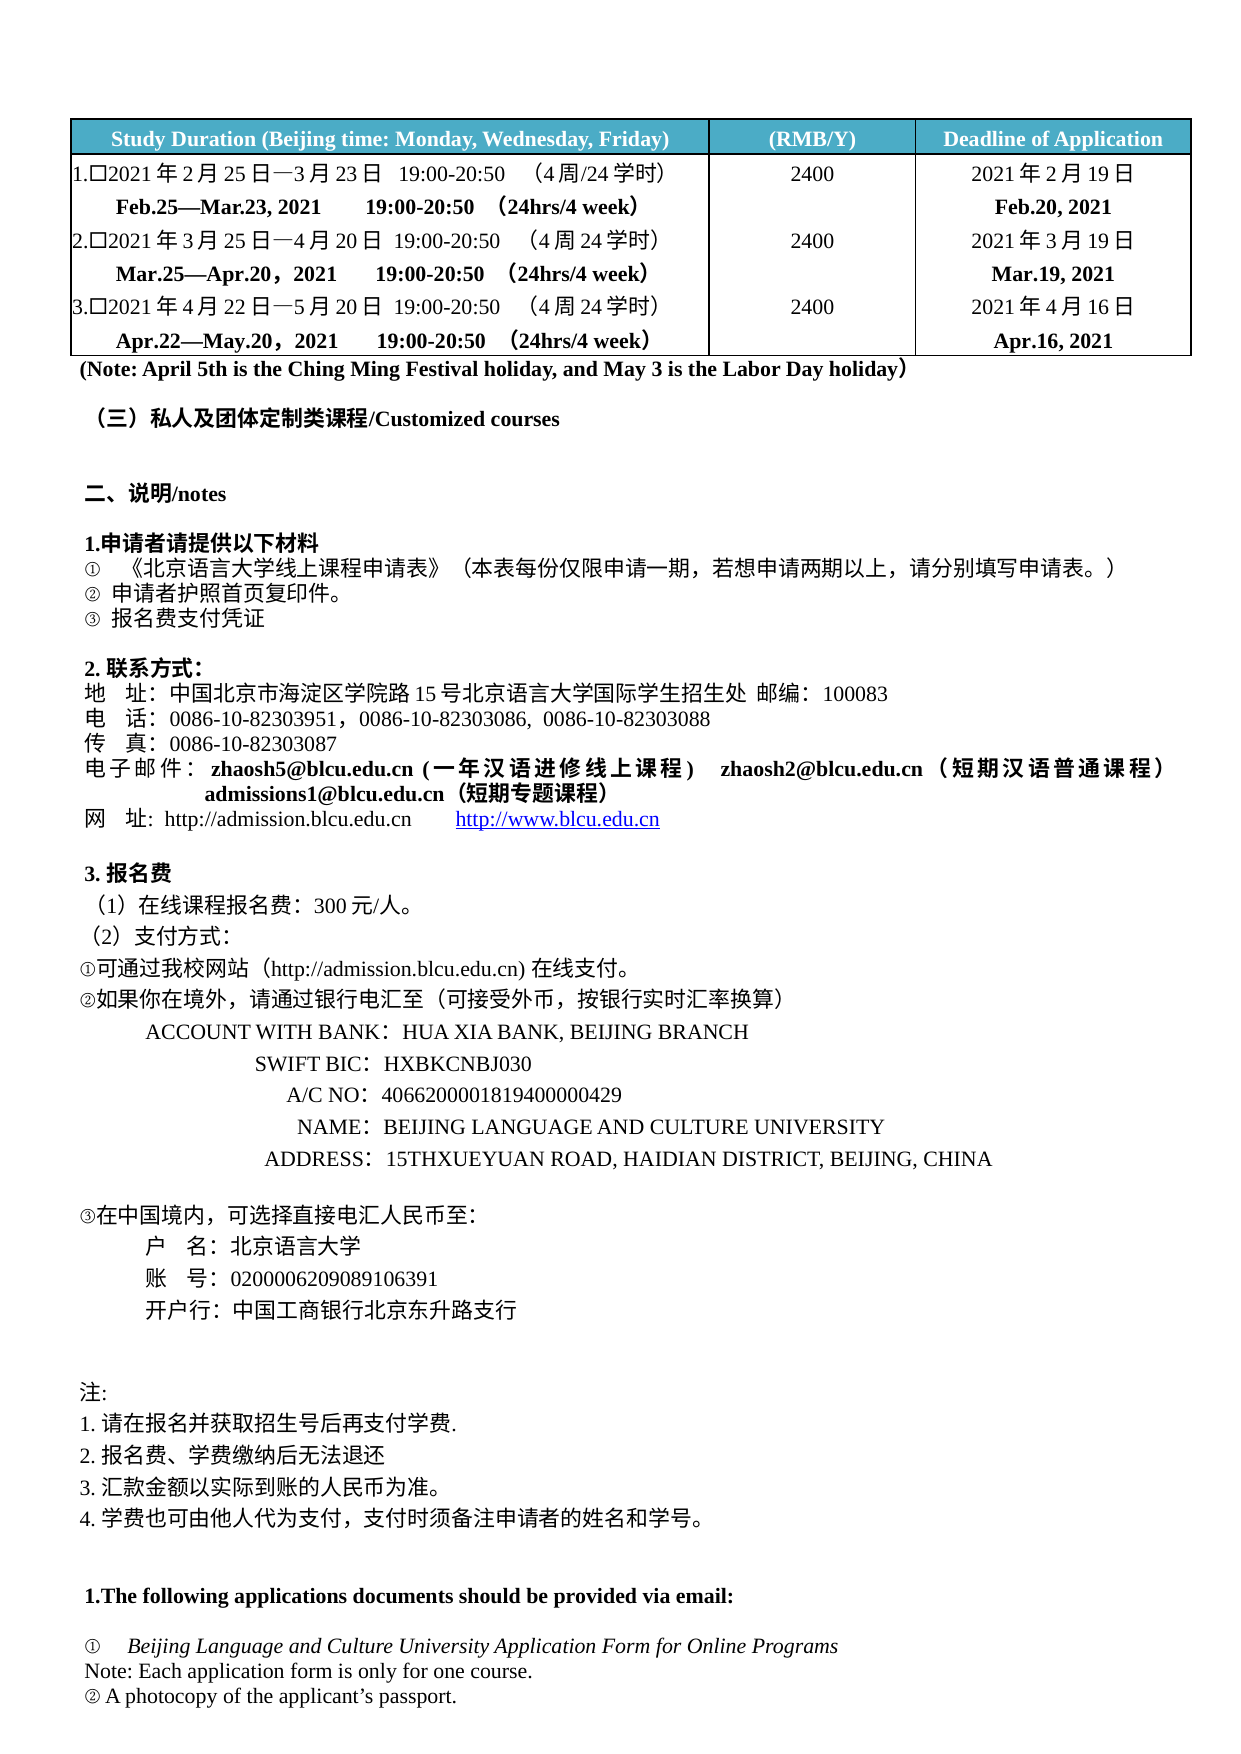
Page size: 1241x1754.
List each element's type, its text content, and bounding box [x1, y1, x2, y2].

text ADDRESS：15THXUEYUAN ROAD, HAIDIAN DISTRICT, BEIJING, CHINA [187, 1141, 1078, 1172]
text 网 址: http://admission.blcu.edu.cn http://www.blcu.edu.cn [84, 806, 1177, 831]
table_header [710, 120, 915, 153]
text 电子邮件：zhaosh5@blcu.edu.cn (一年汉语进修线上课程) zhaosh2@blcu.edu.cn（短期汉语普通课程） admissions1@blcu.edu.cn（短期专题课程） [84, 756, 1177, 806]
list 学费也可由他人代为支付，支付时须备注申请者的姓名和学号。 [79, 1501, 1078, 1533]
text (Note: April 5th is the Ching Ming Festival holiday, and May 3 is the Labor Day holiday） [79, 356, 1177, 381]
table_cell 1.2021年2月25日—3月23日 19:00-20:50 （4周/24学时） Feb.25—Mar.23, 2021 19:00-20:50 （24hrs/4 week） 2.2021年3月25日—4月20日 19:00-20:50 （4周24学时） Mar.25—Apr.20，2021 19:00-20:50 （24hrs/4 week） 3.2021年4月22日—5月20日 19:00-20:50 （4周24学时） Apr.22—May.20，2021 19:00-20:50 （24hrs/4 week） [72, 155, 708, 355]
text （三）私人及团体定制类课程/Customized courses [84, 406, 1177, 431]
text ③ 报名费支付凭证 [84, 606, 1177, 631]
text 地 址：中国北京市海淀区学院路15号北京语言大学国际学生招生处 邮编：100083 [84, 681, 1177, 706]
text 传 真：0086-10-82303087 [84, 731, 1177, 756]
text 二、说明/notes [84, 481, 1177, 506]
list 报名费 [84, 856, 1078, 888]
text 1.The following applications documents should be provided via email: [84, 1583, 1177, 1608]
text 账 号：0200006209089106391 [123, 1261, 1078, 1293]
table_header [916, 120, 1190, 153]
text （1）在线课程报名费：300元/人。 [84, 888, 1078, 919]
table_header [72, 120, 708, 153]
list 汇款金额以实际到账的人民币为准。 [79, 1470, 1078, 1501]
text A/C NO：4066200001819400000429 [187, 1077, 1078, 1109]
text 1.申请者请提供以下材料 [84, 531, 1177, 556]
text ②如果你在境外，请通过银行电汇至（可接受外币，按银行实时汇率换算） [79, 982, 1078, 1014]
list 联系方式： [84, 656, 1177, 681]
text SWIFT BIC：HXBKCNBJ030 [123, 1046, 1078, 1077]
table_cell 2400 2400 2400 [710, 155, 915, 355]
list Beijing Language and Culture University Application Form for Online Programs [84, 1633, 1177, 1658]
text ② A photocopy of the applicant’s passport. [84, 1683, 1177, 1708]
text ACCOUNT WITH BANK：HUA XIA BANK, BEIJING BRANCH [123, 1014, 1078, 1046]
text ①可通过我校网站（http://admission.blcu.edu.cn) 在线支付。 [79, 951, 1078, 982]
text ③在中国境内，可选择直接电汇人民币至： [79, 1198, 1078, 1229]
text 注: [79, 1375, 1078, 1406]
text 电 话：0086-10-82303951，0086-10-82303086, 0086-10-82303088 [84, 706, 1177, 731]
text （2）支付方式： [79, 919, 1177, 951]
text Note: Each application form is only for one course. [84, 1658, 1177, 1683]
text 户 名：北京语言大学 [123, 1229, 1078, 1261]
text 开户行：中国工商银行北京东升路支行 [123, 1293, 1078, 1324]
table_cell 2021年2月19日 Feb.20, 2021 2021年3月19日 Mar.19, 2021 2021年4月16日 Apr.16, 2021 [916, 155, 1190, 355]
text NAME：BEIJING LANGUAGE AND CULTURE UNIVERSITY [187, 1109, 1078, 1141]
list 《北京语言大学线上课程申请表》（本表每份仅限申请一期，若想申请两期以上，请分别填写申请表。） [84, 556, 1177, 581]
text ② 申请者护照首页复印件。 [84, 581, 1177, 606]
list 报名费、学费缴纳后无法退还 [79, 1438, 1078, 1470]
list 请在报名并获取招生号后再支付学费. [79, 1406, 1078, 1438]
